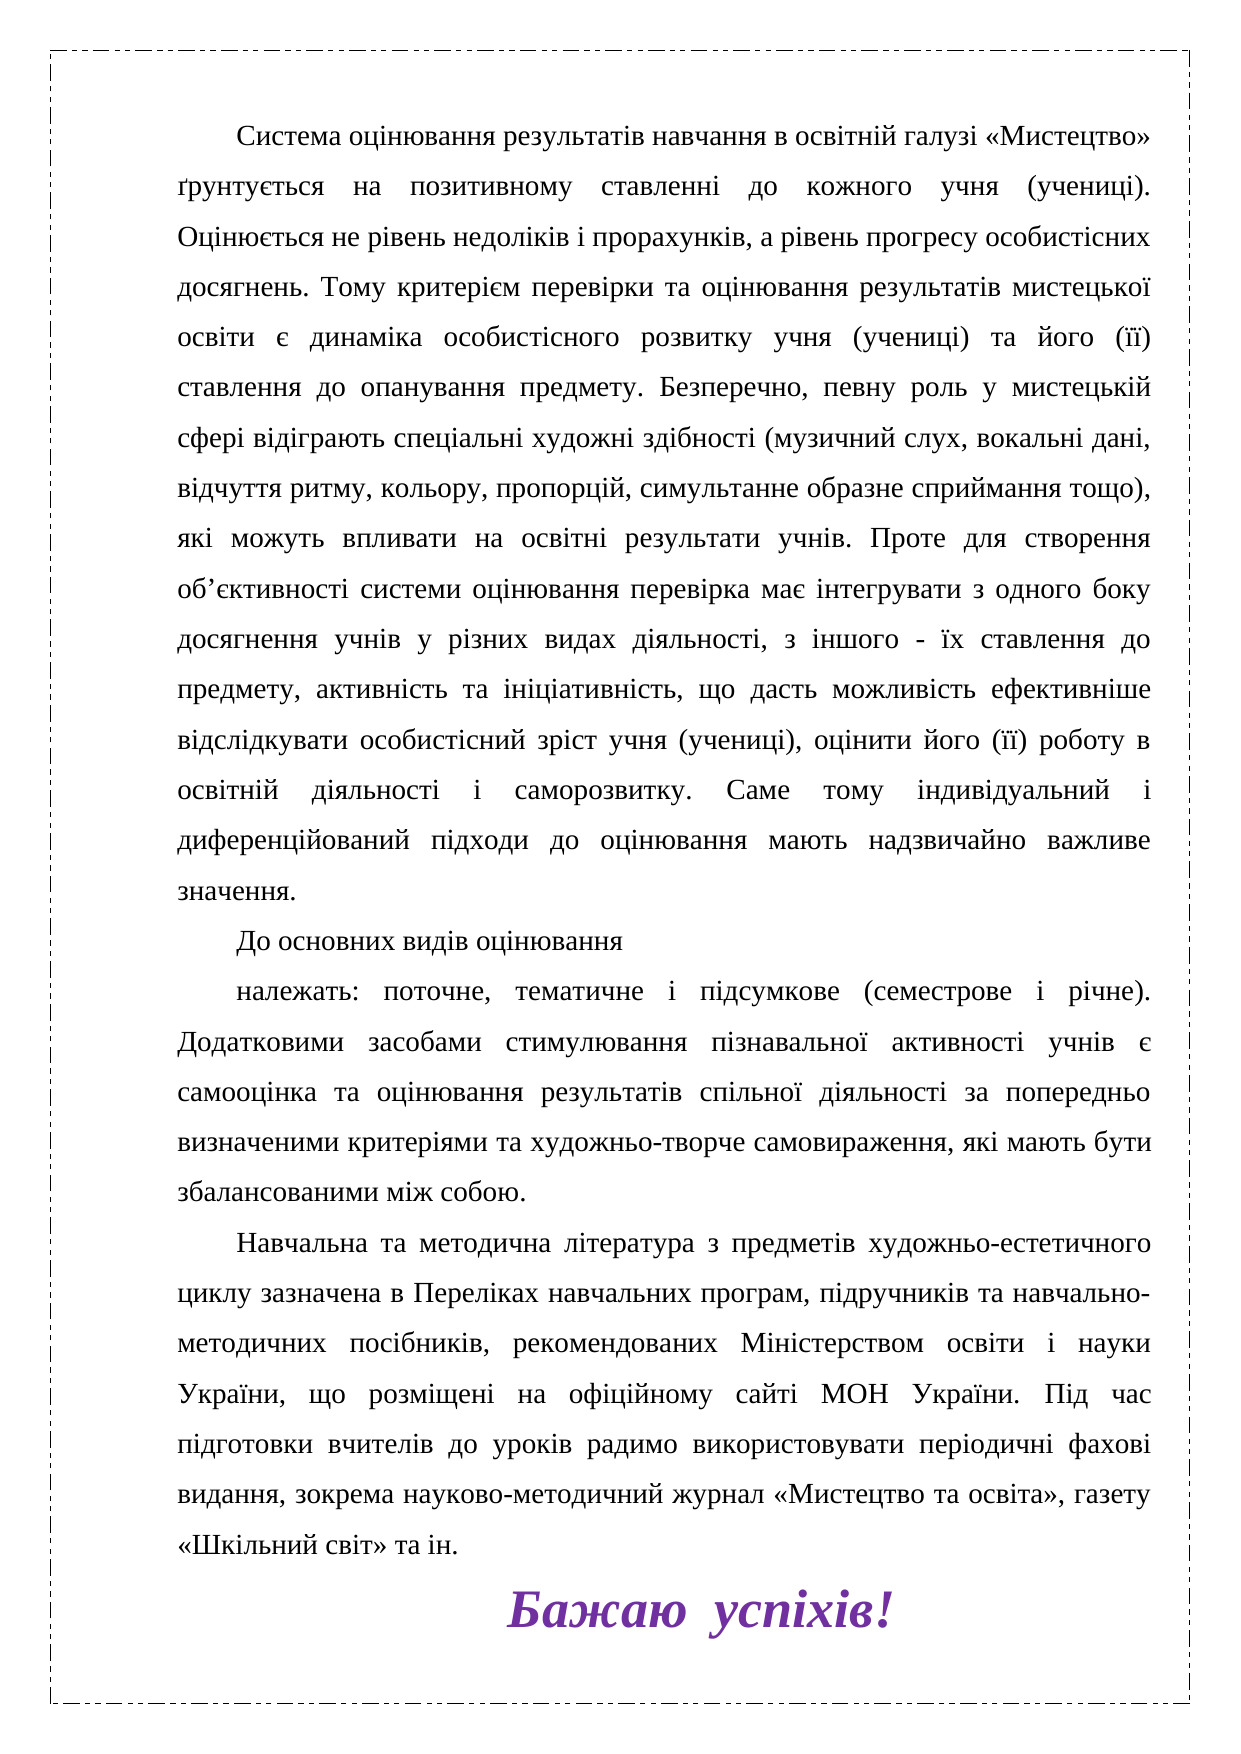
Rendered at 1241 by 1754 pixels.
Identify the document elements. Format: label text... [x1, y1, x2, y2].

text належать: поточне, тематичне і підсумкове (семестрове і річне). Додатковими засобами стимулювання пізнавальної активності учнів є самооцінка та оцінювання результатів спільної діяльності за попередньо визначеними критеріями та художньо-творче самовираження, які мають бути збалансованими між собою. [177, 973, 1152, 1208]
text Навчальна та методична література з предметів художньо-естетичного циклу зазначена в Переліках навчальних програм, підручників та навчально-методичних посібників, рекомендованих Міністерством освіти і науки України, що розміщені на офіційному сайті МОН України. Під час підготовки вчителів до уроків радимо використовувати періодичні фахові видання, зокрема науково-методичний журнал «Мистецтво та освіта», газету «Шкільний світ» та ін. [177, 1225, 1152, 1560]
text Бажаю успіхів! [177, 1577, 1152, 1639]
text Система оцінювання результатів навчання в освітній галузі «Мистецтво» ґрунтується на позитивному ставленні до кожного учня (учениці). Оцінюється не рівень недоліків і прорахунків, а рівень прогресу особистісних досягнень. Тому критерієм перевірки та оцінювання результатів мистецької освіти є динаміка особистісного розвитку учня (учениці) та його (її) ставлення до опанування предмету. Безперечно, певну роль у мистецькій сфері відіграють спеціальні художні здібності (музичний слух, вокальні дані, відчуття ритму, кольору, пропорцій, симультанне образне сприймання тощо), які можуть впливати на освітні результати учнів. Проте для створення об’єктивності системи оцінювання перевірка має інтегрувати з одного боку досягнення учнів у різних видах діяльності, з іншого - їх ставлення до предмету, активність та ініціативність, що дасть можливість ефективніше відслідкувати особистісний зріст учня (учениці), оцінити його (її) роботу в освітній діяльності і саморозвитку. Саме тому індивідуальний і диференційований підходи до оцінювання мають надзвичайно важливе значення. [177, 118, 1152, 906]
text До основних видів оцінювання [177, 923, 1152, 957]
